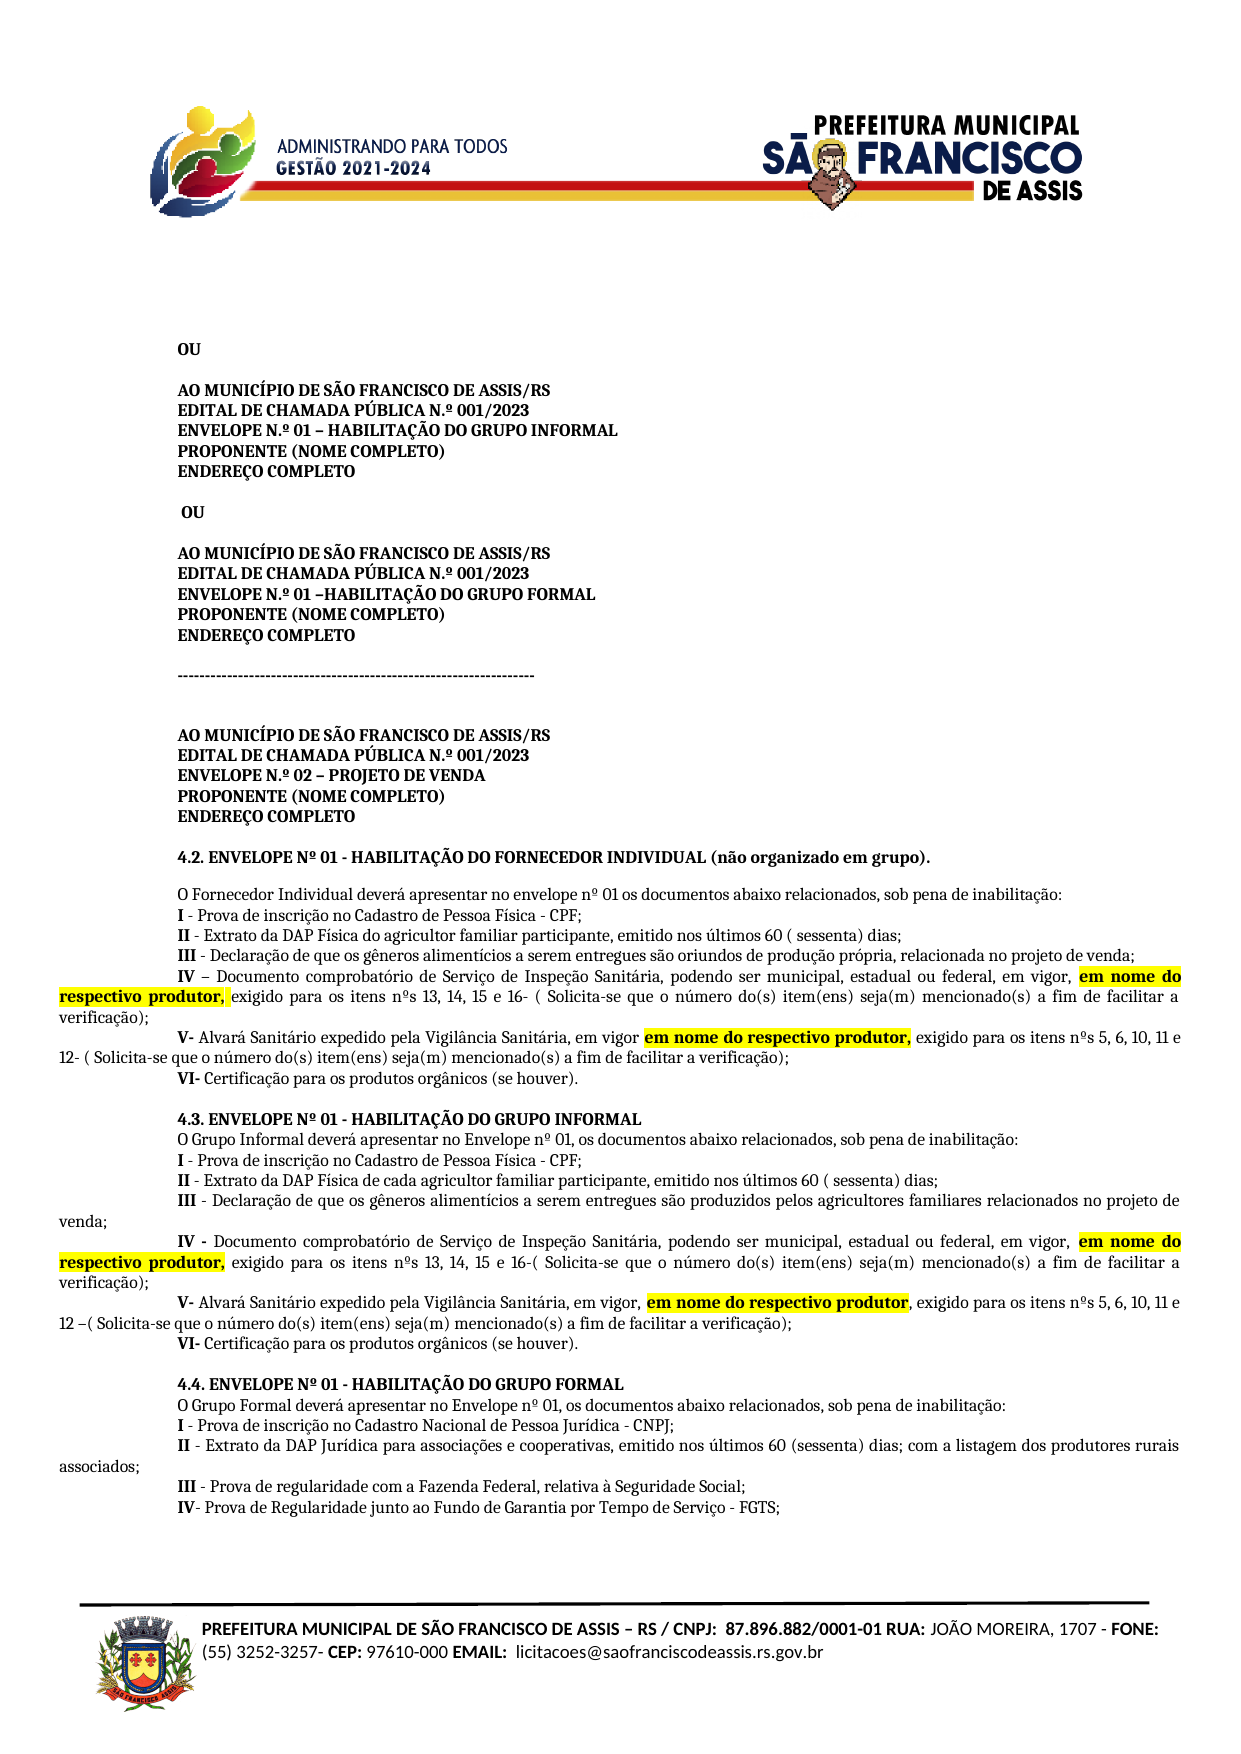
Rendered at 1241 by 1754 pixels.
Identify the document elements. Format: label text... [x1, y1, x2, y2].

text PROPONENTE (NOME COMPLETO) [59, 786, 1181, 807]
text AO MUNICÍPIO DE SÃO FRANCISCO DE ASSIS/RS [59, 725, 1181, 745]
text III - Prova de regularidade com a Fazenda Federal, relativa à Seguridade Social; [59, 1477, 1181, 1497]
text PROPONENTE (NOME COMPLETO) [59, 605, 1181, 625]
text VI- Certificação para os produtos orgânicos (se houver). [59, 1334, 1181, 1354]
text ENVELOPE N.º 01 –HABILITAÇÃO DO GRUPO FORMAL [59, 584, 1181, 605]
text EDITAL DE CHAMADA PÚBLICA N.º 001/2023 [59, 401, 1181, 421]
text ENDEREÇO COMPLETO [59, 807, 1181, 827]
text V- Alvará Sanitário expedido pela Vigilância Sanitária, em vigor em nome do respectivo produtor, exigido para os itens nºs 5, 6, 10, 11 e 12- ( Solicita-se que o número do(s) item(ens) seja(m) mencionado(s) a fim de facilitar a verificação); [59, 1027, 1181, 1068]
text OU [59, 339, 1181, 360]
text EDITAL DE CHAMADA PÚBLICA N.º 001/2023 [59, 745, 1181, 766]
text ----------------------------------------------------------------- [59, 666, 1181, 686]
text 4.4. ENVELOPE Nº 01 - HABILITAÇÃO DO GRUPO FORMAL [59, 1374, 1181, 1395]
text ENVELOPE N.º 01 – HABILITAÇÃO DO GRUPO INFORMAL [59, 421, 1181, 441]
picture [86, 1614, 205, 1713]
text III - Declaração de que os gêneros alimentícios a serem entregues são oriundos de produção própria, relacionada no projeto de venda; [59, 946, 1181, 966]
text AO MUNICÍPIO DE SÃO FRANCISCO DE ASSIS/RS [59, 543, 1181, 564]
text OU [59, 503, 1181, 523]
text VI- Certificação para os produtos orgânicos (se houver). [59, 1068, 1181, 1089]
text I - Prova de inscrição no Cadastro de Pessoa Física - CPF; [59, 1150, 1181, 1170]
text PROPONENTE (NOME COMPLETO) [59, 441, 1181, 462]
text EDITAL DE CHAMADA PÚBLICA N.º 001/2023 [59, 564, 1181, 584]
text O Fornecedor Individual deverá apresentar no envelope nº 01 os documentos abaixo relacionados, sob pena de inabilitação: [59, 884, 1181, 905]
text III - Declaração de que os gêneros alimentícios a serem entregues são produzidos pelos agricultores familiares relacionados no projeto de venda; [59, 1191, 1181, 1232]
text II - Extrato da DAP Física do agricultor familiar participante, emitido nos últimos 60 ( sessenta) dias; [59, 925, 1181, 946]
text 4.2. ENVELOPE Nº 01 - HABILITAÇÃO DO FORNECEDOR INDIVIDUAL (não organizado em grupo). [59, 847, 1181, 868]
text IV – Documento comprobatório de Serviço de Inspeção Sanitária, podendo ser municipal, estadual ou federal, em vigor, em nome do respectivo produtor, exigido para os itens nºs 13, 14, 15 e 16- ( Solicita-se que o número do(s) item(ens) seja(m) mencionado(s) a fim de facilitar a verificação); [59, 966, 1181, 1027]
text I - Prova de inscrição no Cadastro de Pessoa Física - CPF; [59, 905, 1181, 925]
text AO MUNICÍPIO DE SÃO FRANCISCO DE ASSIS/RS [59, 380, 1181, 401]
text ENDEREÇO COMPLETO [59, 462, 1181, 482]
picture [118, 73, 1123, 256]
text ENDEREÇO COMPLETO [59, 625, 1181, 646]
text IV- Prova de Regularidade junto ao Fundo de Garantia por Tempo de Serviço - FGTS; [59, 1497, 1181, 1517]
text ENVELOPE N.º 02 – PROJETO DE VENDA [59, 766, 1181, 786]
text IV - Documento comprobatório de Serviço de Inspeção Sanitária, podendo ser municipal, estadual ou federal, em vigor, em nome do respectivo produtor, exigido para os itens nºs 13, 14, 15 e 16-( Solicita-se que o número do(s) item(ens) seja(m) mencionado(s) a fim de facilitar a verificação); [59, 1232, 1181, 1293]
text O Grupo Informal deverá apresentar no Envelope nº 01, os documentos abaixo relacionados, sob pena de inabilitação: [59, 1129, 1181, 1150]
text O Grupo Formal deverá apresentar no Envelope nº 01, os documentos abaixo relacionados, sob pena de inabilitação: [59, 1395, 1181, 1415]
text I - Prova de inscrição no Cadastro Nacional de Pessoa Jurídica - CNPJ; [59, 1415, 1181, 1436]
text II - Extrato da DAP Física de cada agricultor familiar participante, emitido nos últimos 60 ( sessenta) dias; [59, 1170, 1181, 1191]
text V- Alvará Sanitário expedido pela Vigilância Sanitária, em vigor, em nome do respectivo produtor, exigido para os itens nºs 5, 6, 10, 11 e 12 –( Solicita-se que o número do(s) item(ens) seja(m) mencionado(s) a fim de facilitar a verificação); [59, 1293, 1181, 1334]
text 4.3. ENVELOPE Nº 01 - HABILITAÇÃO DO GRUPO INFORMAL [59, 1109, 1181, 1129]
text II - Extrato da DAP Jurídica para associações e cooperativas, emitido nos últimos 60 (sessenta) dias; com a listagem dos produtores rurais associados; [59, 1436, 1181, 1477]
